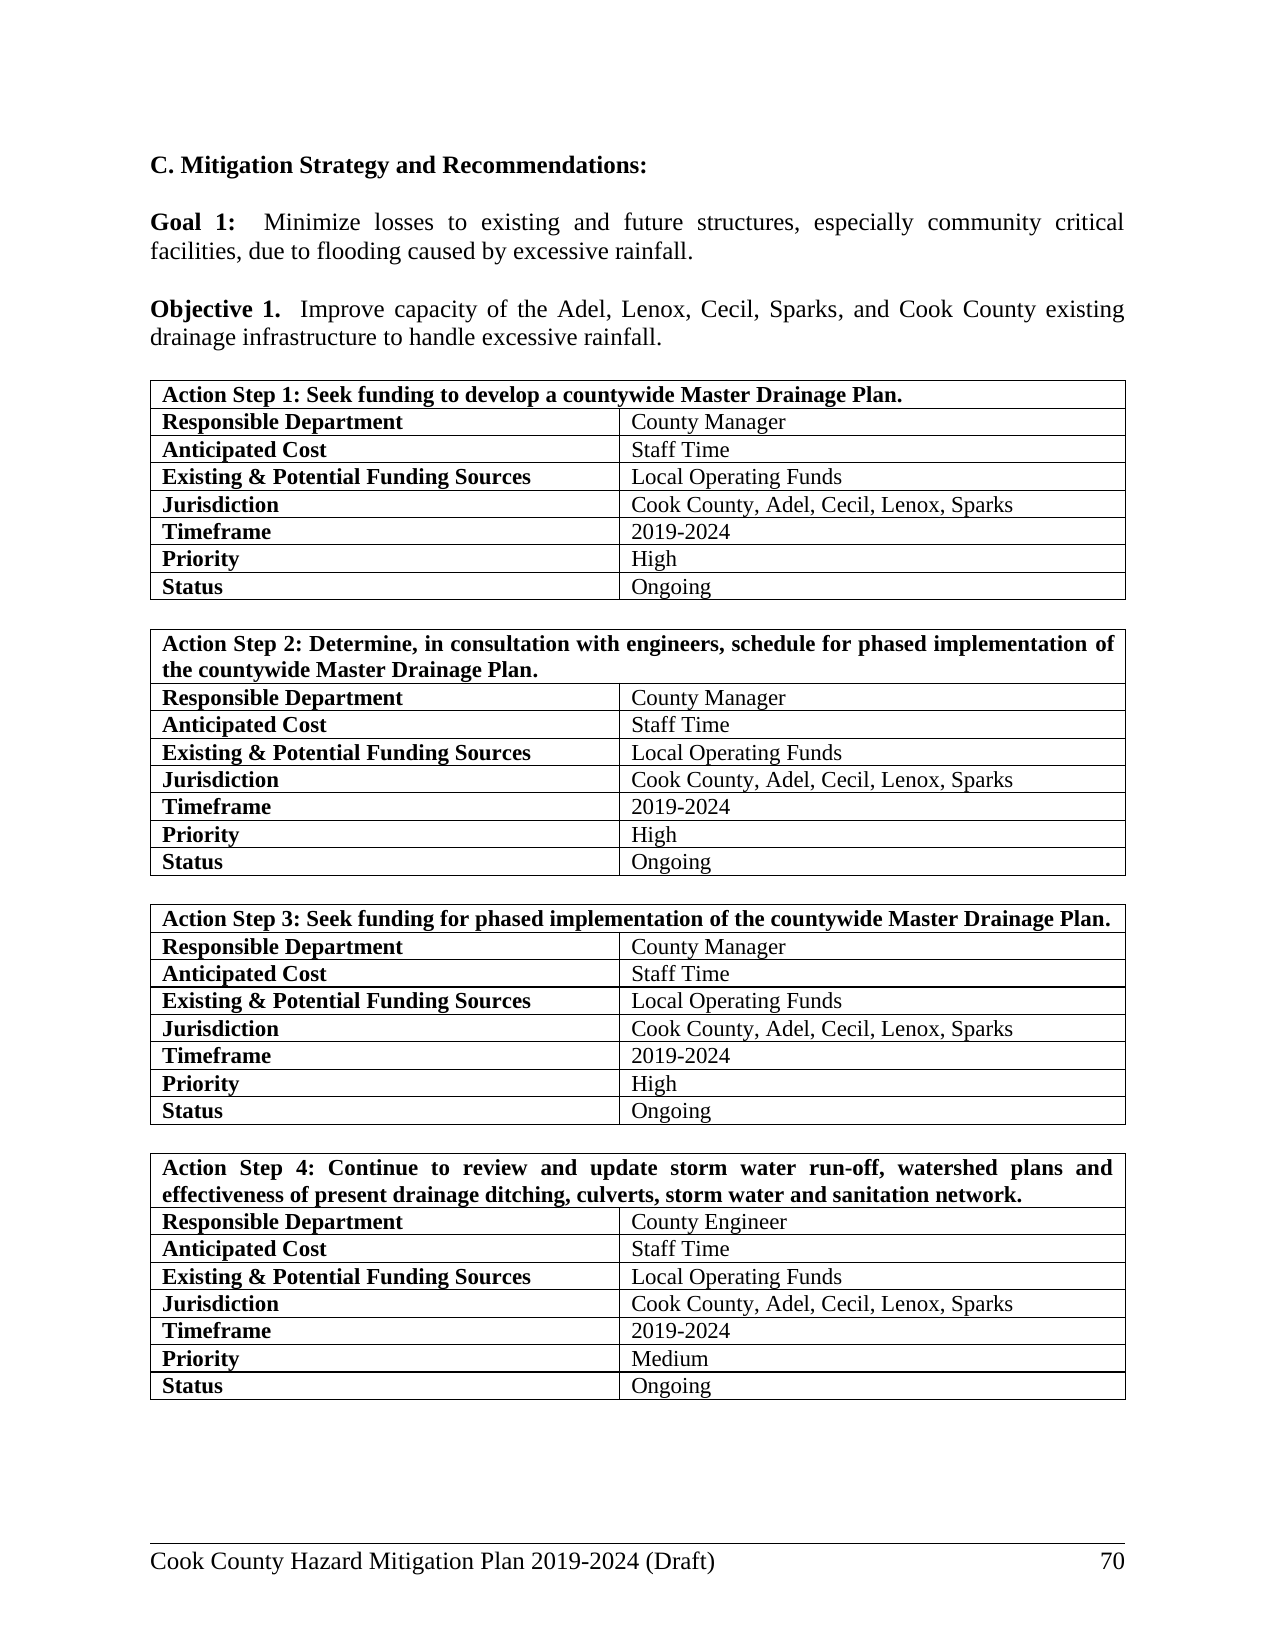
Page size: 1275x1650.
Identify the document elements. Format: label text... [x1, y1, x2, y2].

table_cell High [620, 1070, 1125, 1096]
table_header Action Step 2: Determine, in consultation with engineers, schedule for phased implementation of the countywide Master Drainage Plan. [151, 630, 1125, 683]
table_cell Ongoing [620, 848, 1125, 874]
table_cell Cook County, Adel, Cecil, Lenox, Sparks [620, 766, 1125, 792]
text Goal 1: Minimize losses to existing and future structures, especially community critical facilities, due to flooding caused by excessive rainfall. [150, 207, 1125, 265]
table_cell Priority [151, 1070, 619, 1096]
table_cell Staff Time [620, 960, 1125, 986]
table_cell Timeframe [151, 1042, 619, 1069]
table_cell Anticipated Cost [151, 436, 619, 462]
table_header Action Step 3: Seek funding for phased implementation of the countywide Master Drainage Plan. [151, 905, 1125, 932]
table_cell Medium [620, 1345, 1125, 1371]
table_cell Existing & Potential Funding Sources [151, 463, 619, 489]
table_cell Jurisdiction [151, 491, 619, 517]
table_cell Ongoing [620, 1373, 1125, 1399]
table_cell High [620, 821, 1125, 847]
table_cell Timeframe [151, 793, 619, 820]
table_cell County Manager [620, 684, 1125, 710]
table_cell Status [151, 1097, 619, 1123]
table_cell Staff Time [620, 436, 1125, 462]
table_cell 2019-2024 [620, 1042, 1125, 1069]
table_cell Status [151, 848, 619, 874]
table_cell High [620, 545, 1125, 572]
table_cell Priority [151, 821, 619, 847]
table_cell Existing & Potential Funding Sources [151, 1263, 619, 1289]
table_cell Existing & Potential Funding Sources [151, 988, 619, 1014]
table_cell 2019-2024 [620, 793, 1125, 820]
table_cell Status [151, 1373, 619, 1399]
table_cell Jurisdiction [151, 766, 619, 792]
table_cell Responsible Department [151, 409, 619, 435]
table_cell Local Operating Funds [620, 988, 1125, 1014]
table_cell County Manager [620, 933, 1125, 959]
table_cell Jurisdiction [151, 1290, 619, 1317]
table_cell Cook County, Adel, Cecil, Lenox, Sparks [620, 1015, 1125, 1041]
table_cell Existing & Potential Funding Sources [151, 739, 619, 765]
subtitle C. Mitigation Strategy and Recommendations: [150, 150, 1125, 179]
table_cell Cook County, Adel, Cecil, Lenox, Sparks [620, 1290, 1125, 1317]
table_cell Anticipated Cost [151, 960, 619, 986]
table_cell Responsible Department [151, 1208, 619, 1234]
table_cell Priority [151, 545, 619, 572]
table_cell Status [151, 573, 619, 599]
table_cell Priority [151, 1345, 619, 1371]
table_header Action Step 4: Continue to review and update storm water run-off, watershed plans and effectiveness of present drainage ditching, culverts, storm water and sanitation network. [151, 1154, 1125, 1207]
table_cell County Manager [620, 409, 1125, 435]
table_cell Cook County, Adel, Cecil, Lenox, Sparks [620, 491, 1125, 517]
table_cell Ongoing [620, 573, 1125, 599]
table_cell Timeframe [151, 1318, 619, 1344]
table_cell 2019-2024 [620, 1318, 1125, 1344]
table_cell Timeframe [151, 518, 619, 544]
table_cell County Engineer [620, 1208, 1125, 1234]
table_cell 2019-2024 [620, 518, 1125, 544]
text Objective 1. Improve capacity of the Adel, Lenox, Cecil, Sparks, and Cook County existing drainage infrastructure to handle excessive rainfall. [150, 294, 1125, 351]
table_cell Local Operating Funds [620, 739, 1125, 765]
table_cell Staff Time [620, 1235, 1125, 1262]
table_cell Jurisdiction [151, 1015, 619, 1041]
table_cell Staff Time [620, 711, 1125, 737]
table_cell Anticipated Cost [151, 1235, 619, 1262]
table_cell Local Operating Funds [620, 1263, 1125, 1289]
table_cell Local Operating Funds [620, 463, 1125, 489]
table_cell Anticipated Cost [151, 711, 619, 737]
table_cell Responsible Department [151, 684, 619, 710]
table_header Action Step 1: Seek funding to develop a countywide Master Drainage Plan. [151, 381, 1125, 407]
table_cell Responsible Department [151, 933, 619, 959]
table_cell Ongoing [620, 1097, 1125, 1123]
